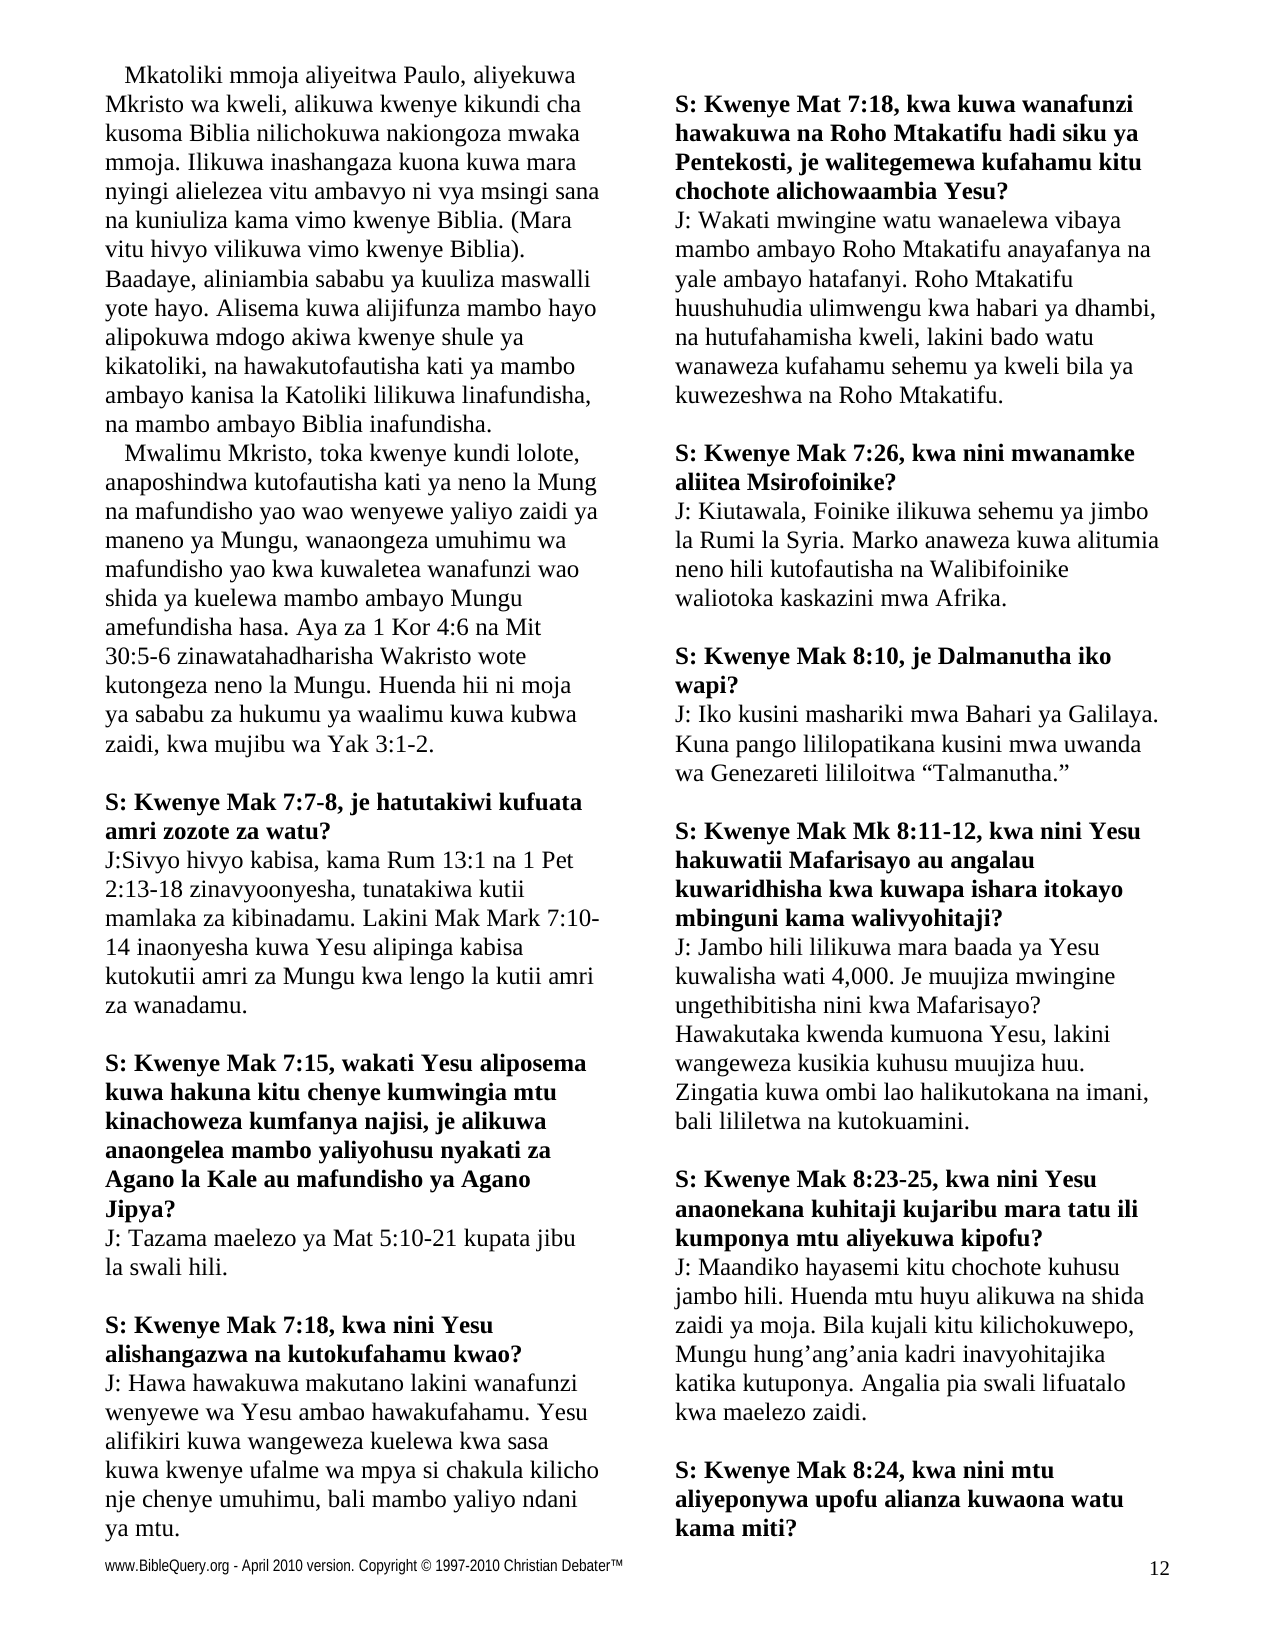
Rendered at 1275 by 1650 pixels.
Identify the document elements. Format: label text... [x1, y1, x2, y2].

text J: Hawa hawakuwa makutano lakini wanafunzi wenyewe wa Yesu ambao hawakufahamu. Yesu alifikiri kuwa wangeweza kuelewa kwa sasa kuwa kwenye ufalme wa mpya si chakula kilicho nje chenye umuhimu, bali mambo yaliyo ndani ya mtu. [105, 1368, 600, 1542]
text J: Wakati mwingine watu wanaelewa vibaya mambo ambayo Roho Mtakatifu anayafanya na yale ambayo hatafanyi. Roho Mtakatifu huushuhudia ulimwengu kwa habari ya dhambi, na hutufahamisha kweli, lakini bado watu wanaweza kufahamu sehemu ya kweli bila ya kuwezeshwa na Roho Mtakatifu. [675, 205, 1170, 409]
text J: Maandiko hayasemi kitu chochote kuhusu jambo hili. Huenda mtu huyu alikuwa na shida zaidi ya moja. Bila kujali kitu kilichokuwepo, Mungu hung’ang’ania kadri inavyohitajika katika kutuponya. Angalia pia swali lifuatalo kwa maelezo zaidi. [675, 1252, 1170, 1426]
text J: Tazama maelezo ya Mat 5:10-21 kupata jibu la swali hili. [105, 1222, 600, 1281]
text S: Kwenye Mak 7:7-8, je hatutakiwi kufuata amri zozote za watu? [105, 787, 600, 845]
text S: Kwenye Mak 8:24, kwa nini mtu aliyeponywa upofu alianza kuwaona watu kama miti? [675, 1455, 1170, 1542]
text J: Kiutawala, Foinike ilikuwa sehemu ya jimbo la Rumi la Syria. Marko anaweza kuwa alitumia neno hili kutofautisha na Walibifoinike waliotoka kaskazini mwa Afrika. [675, 496, 1170, 612]
text S: Kwenye Mak 7:18, kwa nini Yesu alishangazwa na kutokufahamu kwao? [105, 1310, 600, 1368]
text S: Kwenye Mak Mk 8:11-12, kwa nini Yesu hakuwatii Mafarisayo au angalau kuwaridhisha kwa kuwapa ishara itokayo mbinguni kama walivyohitaji? [675, 816, 1170, 932]
text S: Kwenye Mak 8:23-25, kwa nini Yesu anaonekana kuhitaji kujaribu mara tatu ili kumponya mtu aliyekuwa kipofu? [675, 1164, 1170, 1252]
text S: Kwenye Mak 7:15, wakati Yesu aliposema kuwa hakuna kitu chenye kumwingia mtu kinachoweza kumfanya najisi, je alikuwa anaongelea mambo yaliyohusu nyakati za Agano la Kale au mafundisho ya Agano Jipya? [105, 1048, 600, 1222]
text Mkatoliki mmoja aliyeitwa Paulo, aliyekuwa Mkristo wa kweli, alikuwa kwenye kikundi cha kusoma Biblia nilichokuwa nakiongoza mwaka mmoja. Ilikuwa inashangaza kuona kuwa mara nyingi alielezea vitu ambavyo ni vya msingi sana na kuniuliza kama vimo kwenye Biblia. (Mara vitu hivyo vilikuwa vimo kwenye Biblia). Baadaye, aliniambia sababu ya kuuliza maswalli yote hayo. Alisema kuwa alijifunza mambo hayo alipokuwa mdogo akiwa kwenye shule ya kikatoliki, na hawakutofautisha kati ya mambo ambayo kanisa la Katoliki lilikuwa linafundisha, na mambo ambayo Biblia inafundisha. [105, 60, 600, 438]
text S: Kwenye Mat 7:18, kwa kuwa wanafunzi hawakuwa na Roho Mtakatifu hadi siku ya Pentekosti, je walitegemewa kufahamu kitu chochote alichowaambia Yesu? [675, 89, 1170, 205]
text J: Jambo hili lilikuwa mara baada ya Yesu kuwalisha wati 4,000. Je muujiza mwingine ungethibitisha nini kwa Mafarisayo? Hawakutaka kwenda kumuona Yesu, lakini wangeweza kusikia kuhusu muujiza huu. Zingatia kuwa ombi lao halikutokana na imani, bali lililetwa na kutokuamini. [675, 932, 1170, 1135]
text J:Sivyo hivyo kabisa, kama Rum 13:1 na 1 Pet 2:13-18 zinavyoonyesha, tunatakiwa kutii mamlaka za kibinadamu. Lakini Mak Mark 7:10-14 inaonyesha kuwa Yesu alipinga kabisa kutokutii amri za Mungu kwa lengo la kutii amri za wanadamu. [105, 845, 600, 1019]
text Mwalimu Mkristo, toka kwenye kundi lolote, anaposhindwa kutofautisha kati ya neno la Mung na mafundisho yao wao wenyewe yaliyo zaidi ya maneno ya Mungu, wanaongeza umuhimu wa mafundisho yao kwa kuwaletea wanafunzi wao shida ya kuelewa mambo ambayo Mungu amefundisha hasa. Aya za 1 Kor 4:6 na Mit 30:5-6 zinawatahadharisha Wakristo wote kutongeza neno la Mungu. Huenda hii ni moja ya sababu za hukumu ya waalimu kuwa kubwa zaidi, kwa mujibu wa Yak 3:1-2. [105, 438, 600, 757]
text S: Kwenye Mak 7:26, kwa nini mwanamke aliitea Msirofoinike? [675, 438, 1170, 496]
subtitle S: Kwenye Mak 8:10, je Dalmanutha iko wapi? [675, 641, 1170, 699]
text J: Iko kusini mashariki mwa Bahari ya Galilaya. Kuna pango lililopatikana kusini mwa uwanda wa Genezareti lililoitwa “Talmanutha.” [675, 699, 1170, 787]
